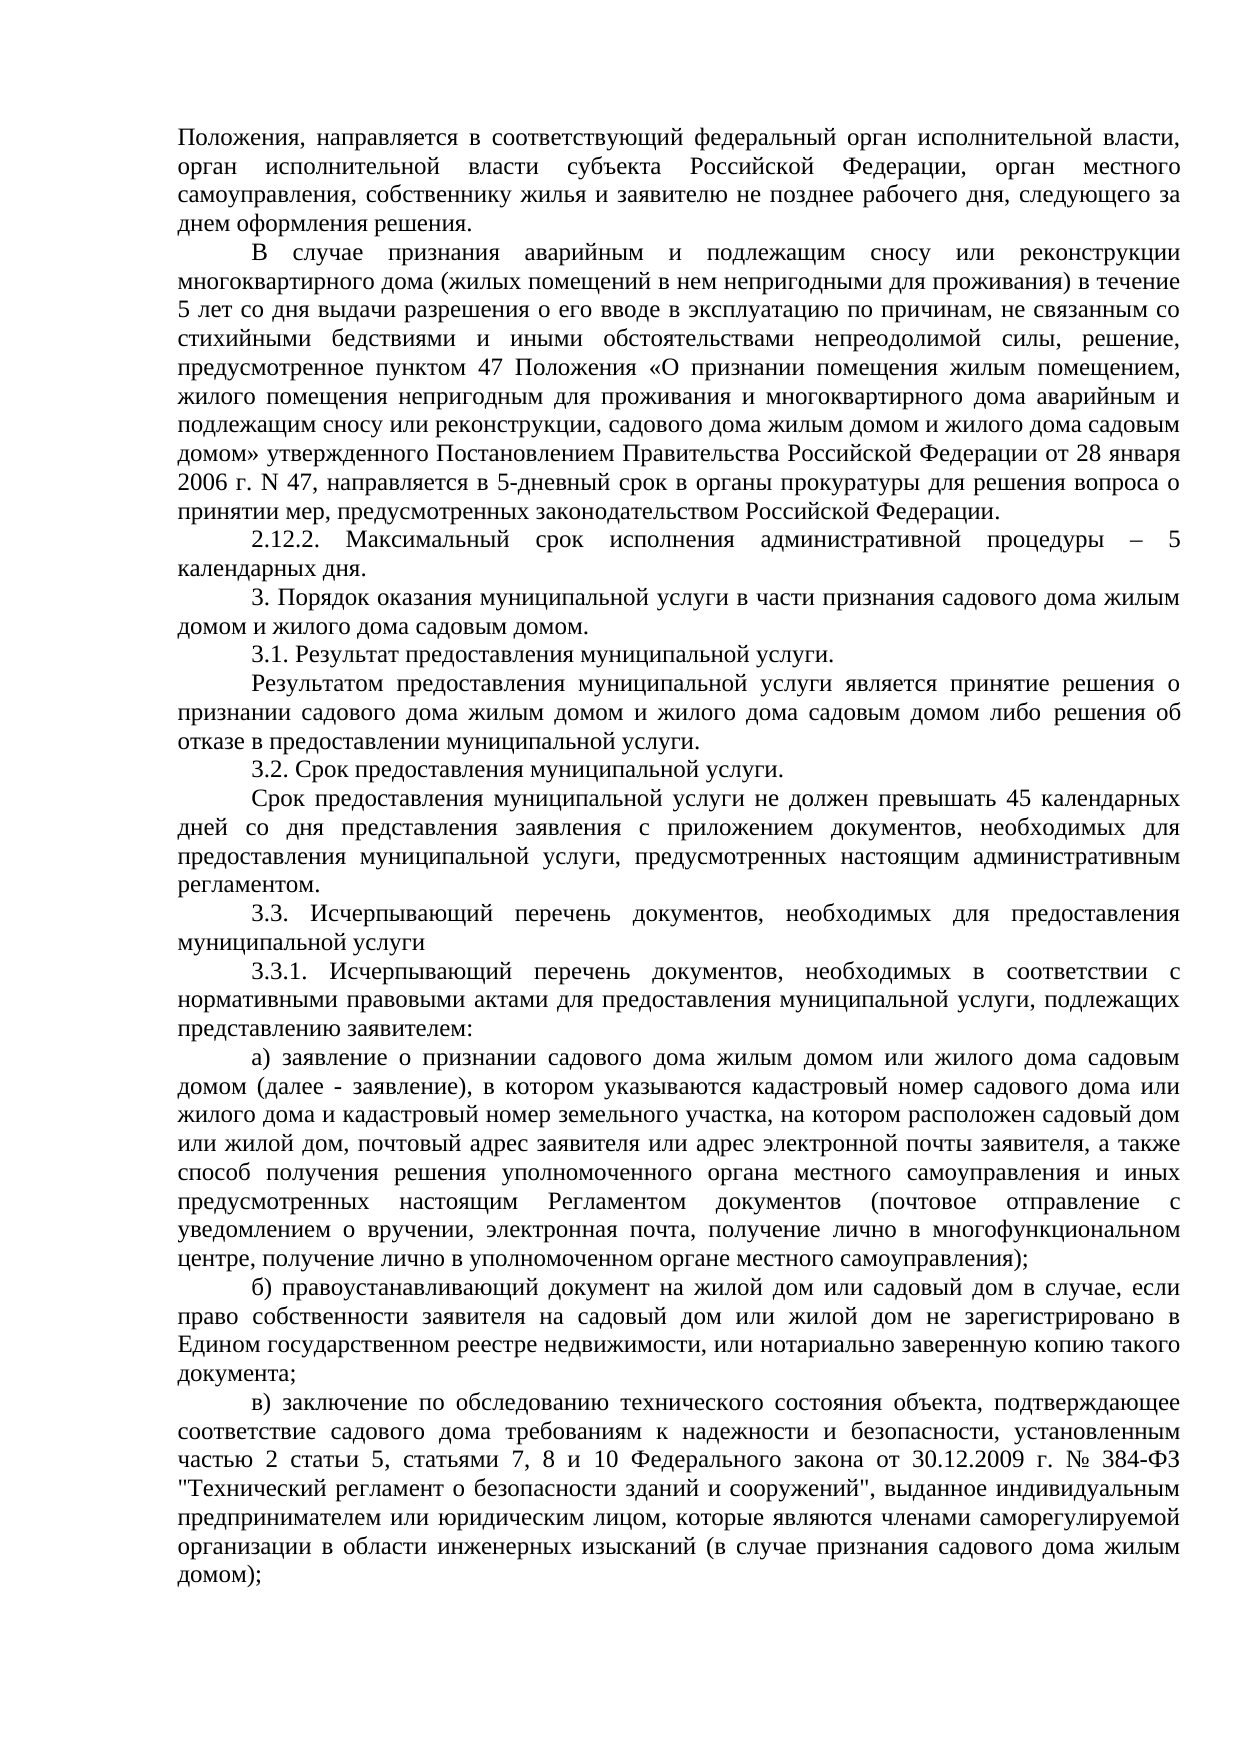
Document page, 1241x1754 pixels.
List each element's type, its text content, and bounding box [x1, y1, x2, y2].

text 2.12.2. Максимальный срок исполнения административной процедуры – 5 календарных дня. [177, 524, 1181, 582]
text В случае признания аварийным и подлежащим сносу или реконструкции многоквартирного дома (жилых помещений в нем непригодными для проживания) в течение 5 лет со дня выдачи разрешения о его вводе в эксплуатацию по причинам, не связанным со стихийными бедствиями и иными обстоятельствами непреодолимой силы, решение, предусмотренное пунктом 47 Положения «О признании помещения жилым помещением, жилого помещения непригодным для проживания и многоквартирного дома аварийным и подлежащим сносу или реконструкции, садового дома жилым домом и жилого дома садовым домом» утвержденного Постановлением Правительства Российской Федерации от 28 января 2006 г. N 47, направляется в 5-дневный срок в органы прокуратуры для решения вопроса о принятии мер, предусмотренных законодательством Российской Федерации. [177, 237, 1181, 524]
text 3. Порядок оказания муниципальной услуги в части признания садового дома жилым домом и жилого дома садовым домом. [177, 582, 1181, 639]
text а) заявление о признании садового дома жилым домом или жилого дома садовым домом (далее - заявление), в котором указываются кадастровый номер садового дома или жилого дома и кадастровый номер земельного участка, на котором расположен садовый дом или жилой дом, почтовый адрес заявителя или адрес электронной почты заявителя, а также способ получения решения уполномоченного органа местного самоуправления и иных предусмотренных настоящим Регламентом документов (почтовое отправление с уведомлением о вручении, электронная почта, получение лично в многофункциональном центре, получение лично в уполномоченном органе местного самоуправления); [177, 1042, 1181, 1272]
text 3.2. Срок предоставления муниципальной услуги. [177, 754, 1181, 783]
text 3.3. Исчерпывающий перечень документов, необходимых для предоставления муниципальной услуги [177, 898, 1181, 956]
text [177, 122, 1181, 237]
text Результатом предоставления муниципальной услуги является принятие решения о признании садового дома жилым домом и жилого дома садовым домом либо решения об отказе в предоставлении муниципальной услуги. [177, 668, 1181, 754]
text б) правоустанавливающий документ на жилой дом или садовый дом в случае, если право собственности заявителя на садовый дом или жилой дом не зарегистрировано в Едином государственном реестре недвижимости, или нотариально заверенную копию такого документа; [177, 1272, 1181, 1387]
text Срок предоставления муниципальной услуги не должен превышать 45 календарных дней со дня представления заявления с приложением документов, необходимых для предоставления муниципальной услуги, предусмотренных настоящим административным регламентом. [177, 783, 1181, 898]
text 3.3.1. Исчерпывающий перечень документов, необходимых в соответствии с нормативными правовыми актами для предоставления муниципальной услуги, подлежащих представлению заявителем: [177, 956, 1181, 1042]
text 3.1. Результат предоставления муниципальной услуги. [177, 639, 1181, 668]
text в) заключение по обследованию технического состояния объекта, подтверждающее соответствие садового дома требованиям к надежности и безопасности, установленным частью 2 статьи 5, статьями 7, 8 и 10 Федерального закона от 30.12.2009 г. № 384-ФЗ "Технический регламент о безопасности зданий и сооружений", выданное индивидуальным предпринимателем или юридическим лицом, которые являются членами саморегулируемой организации в области инженерных изысканий (в случае признания садового дома жилым домом); [177, 1387, 1181, 1588]
